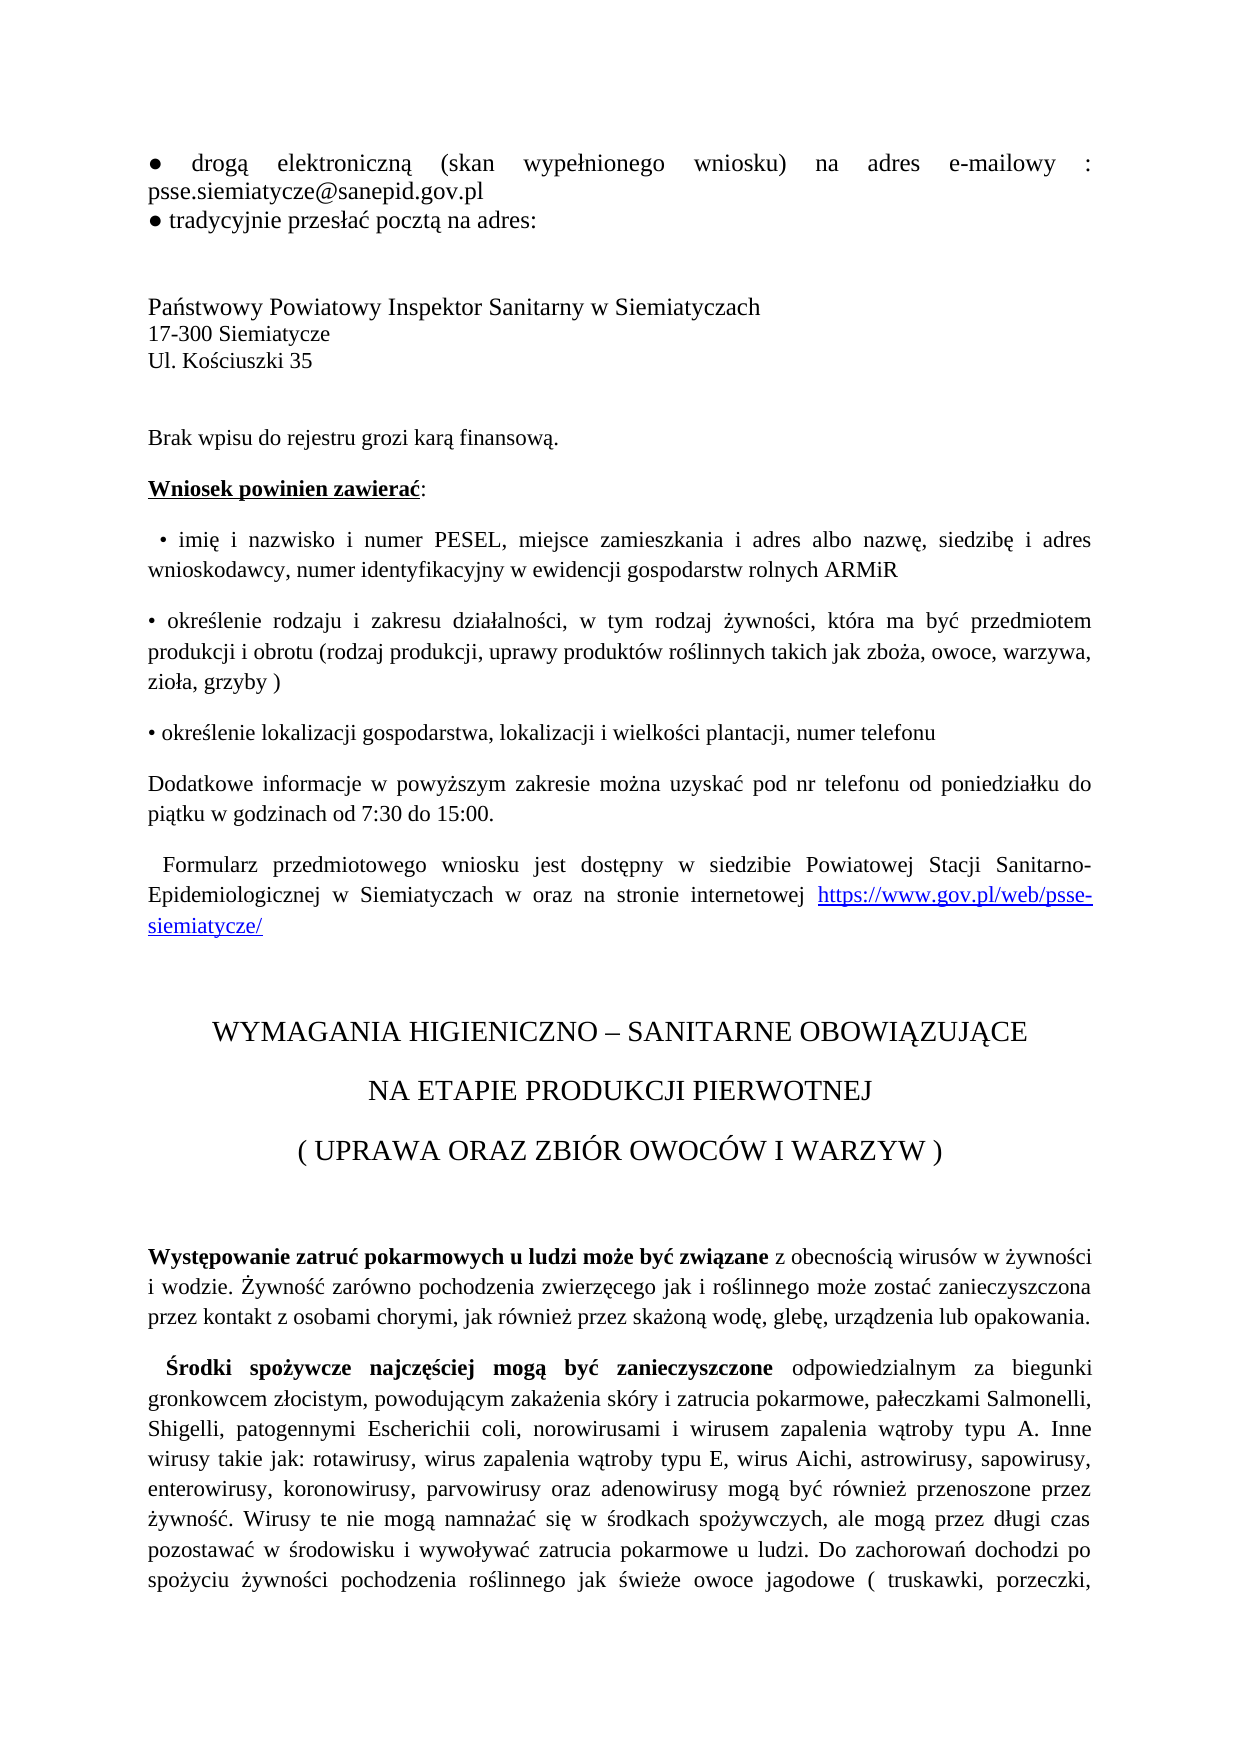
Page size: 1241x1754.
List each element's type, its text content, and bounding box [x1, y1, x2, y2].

text Państwowy Powiatowy Inspektor Sanitarny w Siemiatyczach [148, 292, 1093, 321]
text Wniosek powinien zawierać: [148, 475, 1093, 502]
text Ul. Kościuszki 35 [148, 347, 1093, 373]
text Występowanie zatruć pokarmowych u ludzi może być związane z obecnością wirusów w żywności i wodzie. Żywność zarówno pochodzenia zwierzęcego jak i roślinnego może zostać zanieczyszczona przez kontakt z osobami chorymi, jak również przez skażoną wodę, glebę, urządzenia lub opakowania. [148, 1243, 1093, 1330]
text Formularz przedmiotowego wniosku jest dostępny w siedzibie Powiatowej Stacji Sanitarno-Epidemiologicznej w Siemiatyczach w oraz na stronie internetowej https://www.gov.pl/web/psse-siemiatycze/ [148, 851, 1093, 938]
text • określenie rodzaju i zakresu działalności, w tym rodzaj żywności, która ma być przedmiotem produkcji i obrotu (rodzaj produkcji, uprawy produktów roślinnych takich jak zboża, owoce, warzywa, zioła, grzyby ) [148, 608, 1093, 694]
text ● drogą elektroniczną (skan wypełnionego wniosku) na adres e-mailowy : psse.siemiatycze@sanepid.gov.pl [148, 148, 1093, 205]
text ( UPRAWA ORAZ ZBIÓR OWOCÓW I WARZYW ) [148, 1133, 1093, 1166]
text Brak wpisu do rejestru grozi karą finansową. [148, 424, 1093, 451]
text Dodatkowe informacje w powyższym zakresie można uzyskać pod nr telefonu od poniedziałku do piątku w godzinach od 7:30 do 15:00. [148, 770, 1093, 827]
text ● tradycyjnie przesłać pocztą na adres: [148, 205, 1093, 234]
text WYMAGANIA HIGIENICZNO – SANITARNE OBOWIĄZUJĄCE [148, 1014, 1093, 1047]
text • określenie lokalizacji gospodarstwa, lokalizacji i wielkości plantacji, numer telefonu [148, 719, 1093, 745]
text • imię i nazwisko i numer PESEL, miejsce zamieszkania i adres albo nazwę, siedzibę i adres wnioskodawcy, numer identyfikacyjny w ewidencji gospodarstw rolnych ARMiR [148, 526, 1093, 583]
text NA ETAPIE PRODUKCJI PIERWOTNEJ [148, 1073, 1093, 1107]
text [148, 1354, 1093, 1592]
text 17-300 Siemiatycze [148, 321, 1093, 347]
